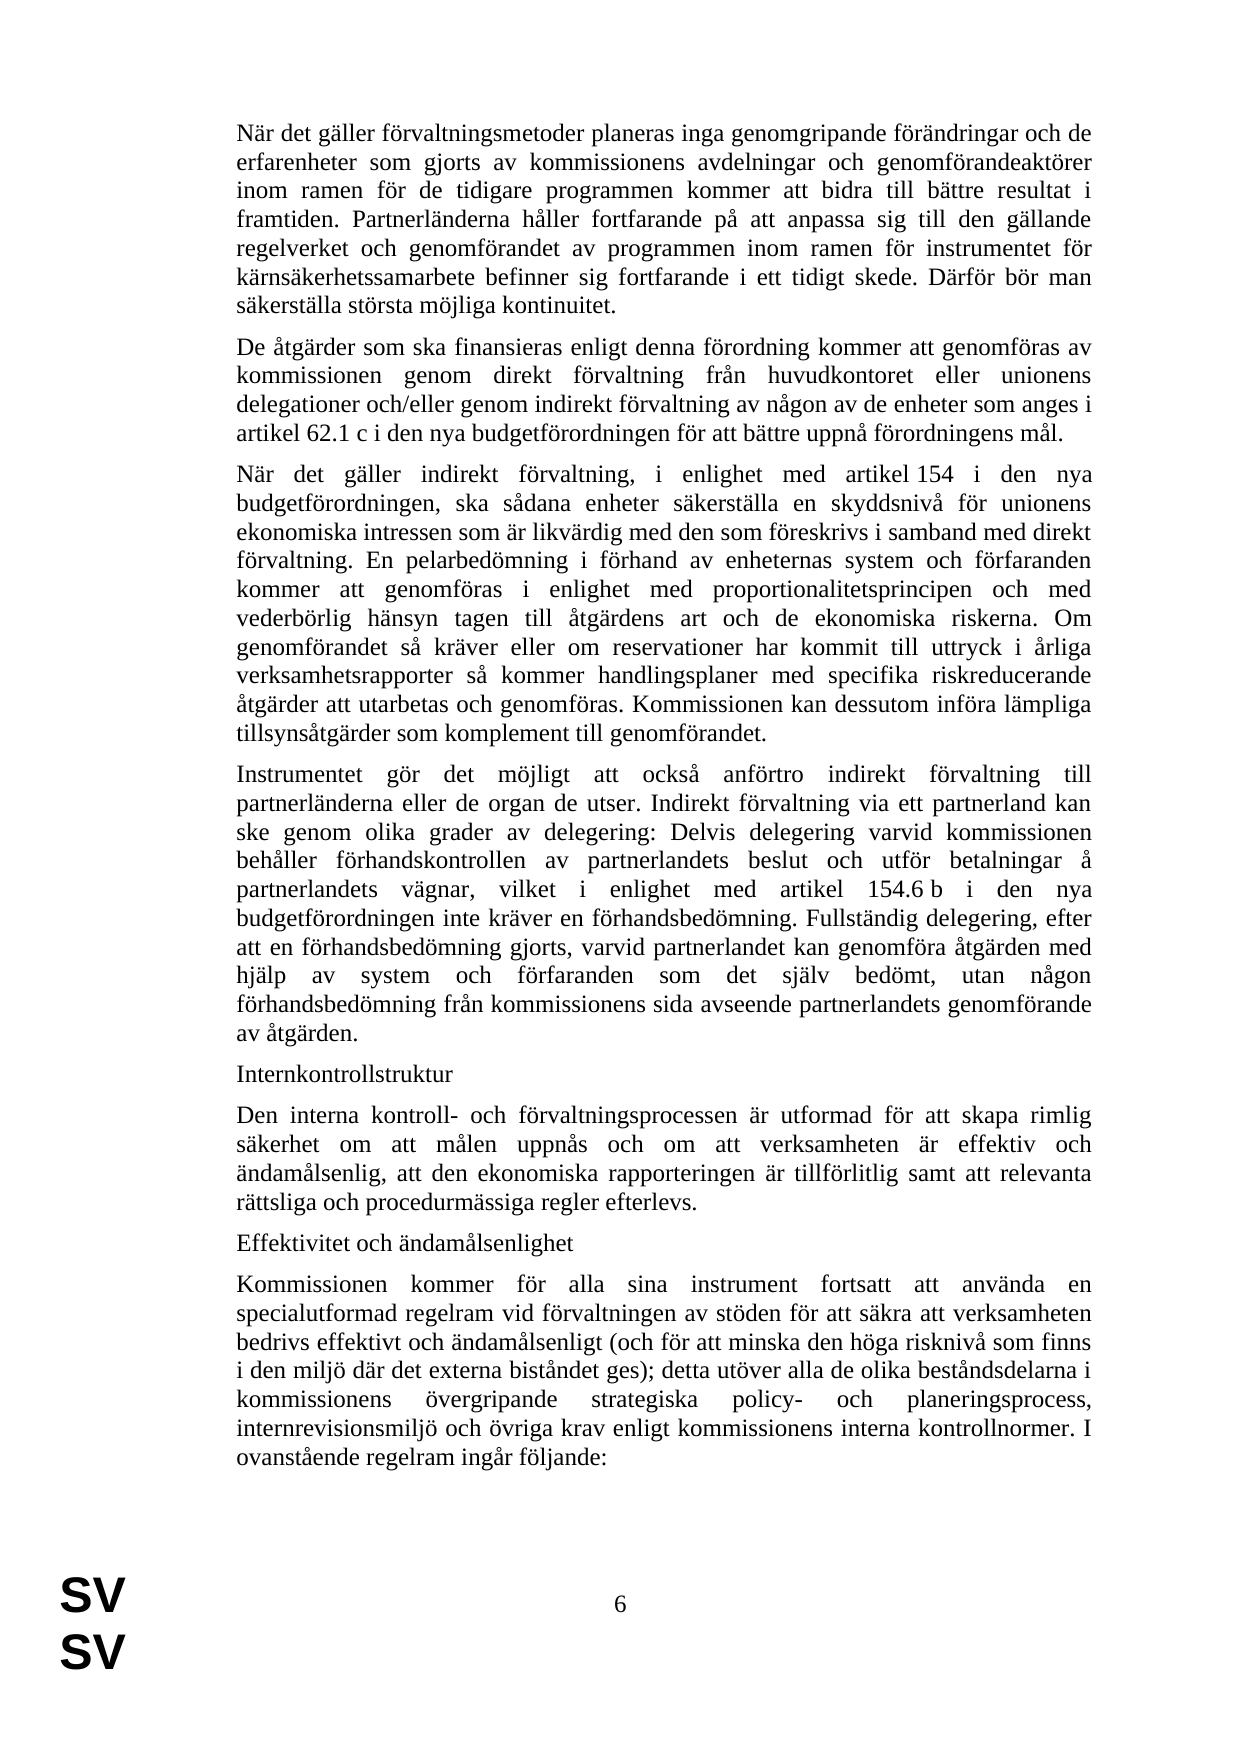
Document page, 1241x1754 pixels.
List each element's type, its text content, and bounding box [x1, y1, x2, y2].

text När det gäller indirekt förvaltning, i enlighet med artikel 154 i den nya budgetförordningen, ska sådana enheter säkerställa en skyddsnivå för unionens ekonomiska intressen som är likvärdig med den som föreskrivs i samband med direkt förvaltning. En pelarbedömning i förhand av enheternas system och förfaranden kommer att genomföras i enlighet med proportionalitetsprincipen och med vederbörlig hänsyn tagen till åtgärdens art och de ekonomiska riskerna. Om genomförandet så kräver eller om reservationer har kommit till uttryck i årliga verksamhetsrapporter så kommer handlingsplaner med specifika riskreducerande åtgärder att utarbetas och genomföras. Kommissionen kan dessutom införa lämpliga tillsynsåtgärder som komplement till genomförandet. [236, 459, 1092, 747]
text Effektivitet och ändamålsenlighet [236, 1228, 1092, 1257]
text Kommissionen kommer för alla sina instrument fortsatt att använda en specialutformad regelram vid förvaltningen av stöden för att säkra att verksamheten bedrivs effektivt och ändamålsenligt (och för att minska den höga risknivå som finns i den miljö där det externa biståndet ges); detta utöver alla de olika beståndsdelarna i kommissionens övergripande strategiska policy- och planeringsprocess, internrevisionsmiljö och övriga krav enligt kommissionens interna kontrollnormer. I ovanstående regelram ingår följande: [236, 1269, 1092, 1471]
text När det gäller förvaltningsmetoder planeras inga genomgripande förändringar och de erfarenheter som gjorts av kommissionens avdelningar och genomförandeaktörer inom ramen för de tidigare programmen kommer att bidra till bättre resultat i framtiden. Partnerländerna håller fortfarande på att anpassa sig till den gällande regelverket och genomförandet av programmen inom ramen för instrumentet för kärnsäkerhetssamarbete befinner sig fortfarande i ett tidigt skede. Därför bör man säkerställa största möjliga kontinuitet. [236, 118, 1092, 319]
text Den interna kontroll- och förvaltningsprocessen är utformad för att skapa rimlig säkerhet om att målen uppnås och om att verksamheten är effektiv och ändamålsenlig, att den ekonomiska rapporteringen är tillförlitlig samt att relevanta rättsliga och procedurmässiga regler efterlevs. [236, 1101, 1092, 1216]
text De åtgärder som ska finansieras enligt denna förordning kommer att genomföras av kommissionen genom direkt förvaltning från huvudkontoret eller unionens delegationer och/eller genom indirekt förvaltning av någon av de enheter som anges i artikel 62.1 c i den nya budgetförordningen för att bättre uppnå förordningens mål. [236, 332, 1092, 447]
text Instrumentet gör det möjligt att också anförtro indirekt förvaltning till partnerländerna eller de organ de utser. Indirekt förvaltning via ett partnerland kan ske genom olika grader av delegering: Delvis delegering varvid kommissionen behåller förhandskontrollen av partnerlandets beslut och utför betalningar å partnerlandets vägnar, vilket i enlighet med artikel 154.6 b i den nya budgetförordningen inte kräver en förhandsbedömning. Fullständig delegering, efter att en förhandsbedömning gjorts, varvid partnerlandet kan genomföra åtgärden med hjälp av system och förfaranden som det själv bedömt, utan någon förhandsbedömning från kommissionens sida avseende partnerlandets genomförande av åtgärden. [236, 759, 1092, 1047]
text Internkontrollstruktur [236, 1059, 1092, 1088]
